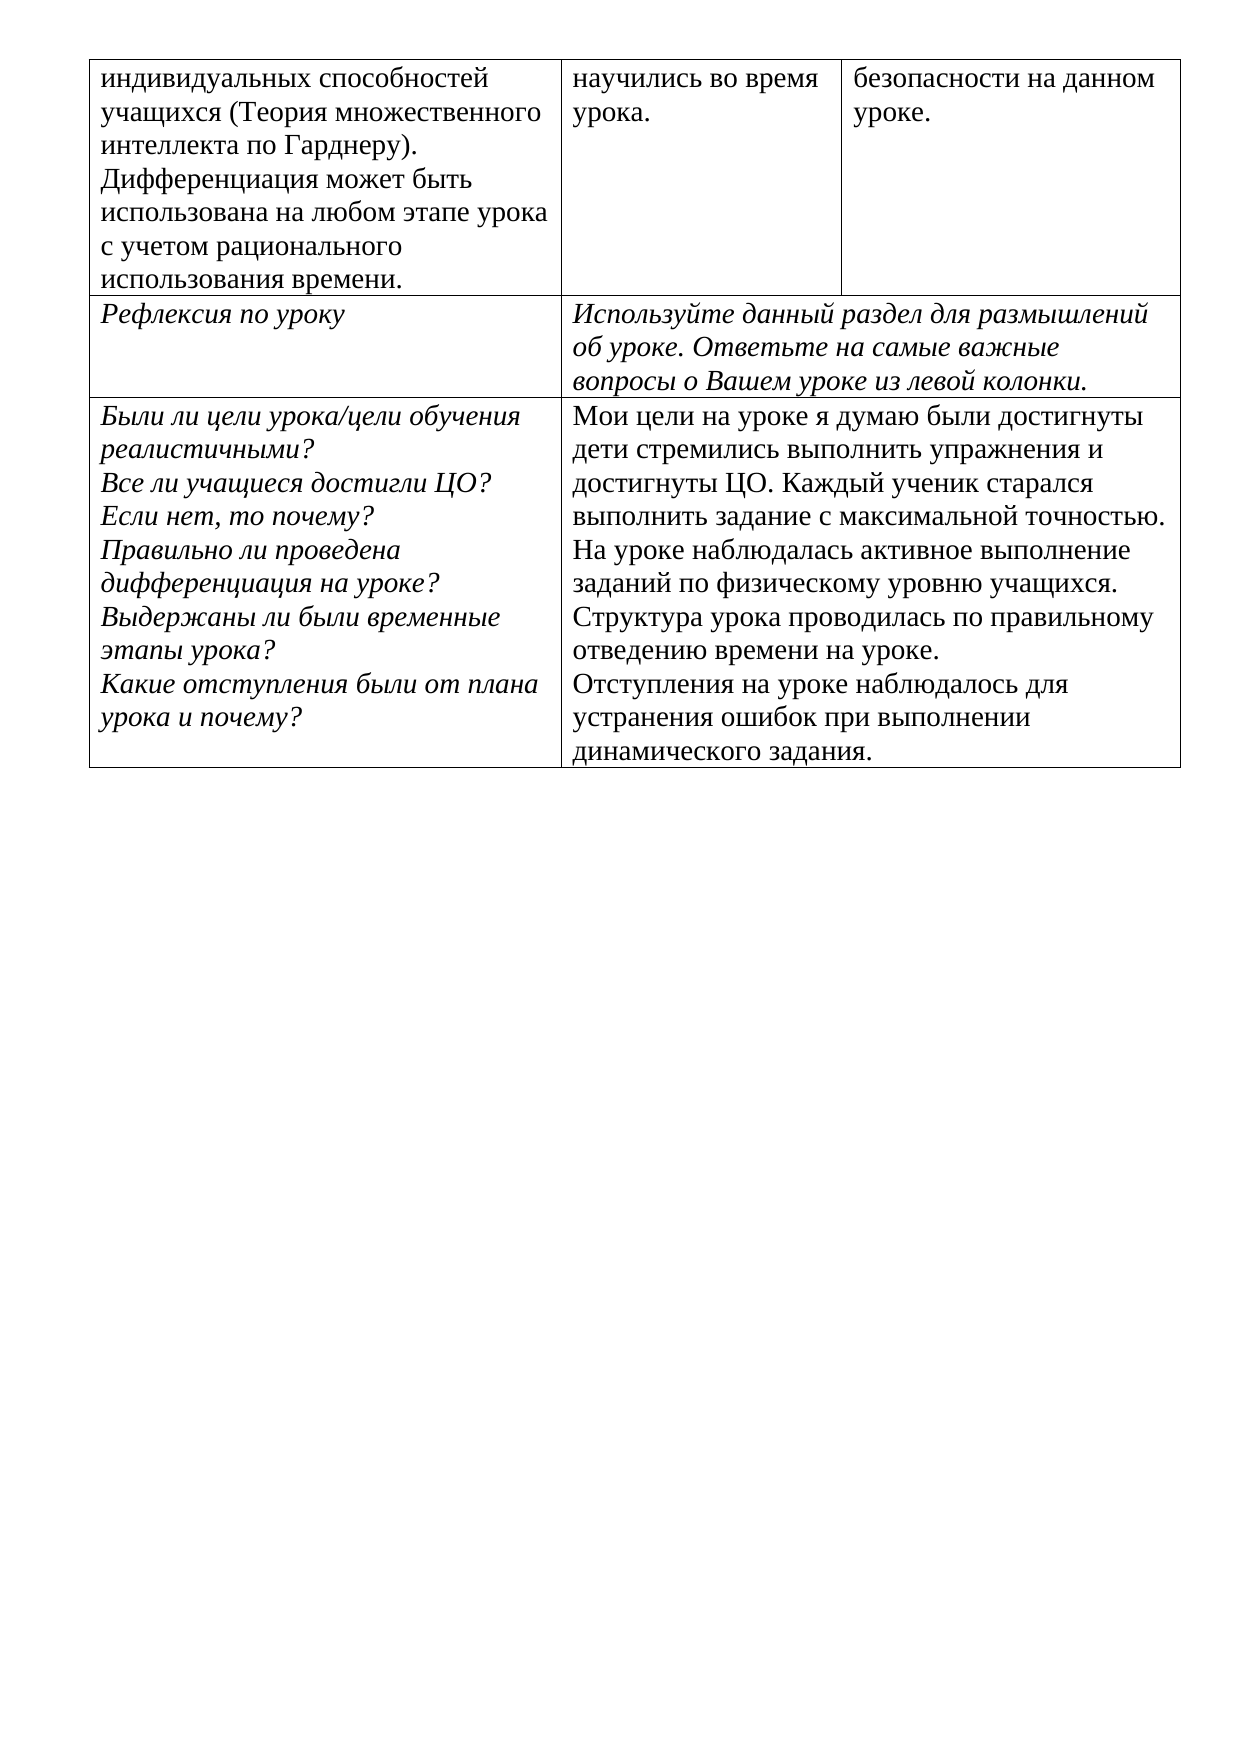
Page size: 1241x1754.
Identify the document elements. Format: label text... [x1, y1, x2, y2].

table_cell Рефлексия по уроку [90, 296, 561, 397]
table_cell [562, 60, 841, 295]
table_cell Используйте данный раздел для размышлений об уроке. Ответьте на самые важные вопросы о Вашем уроке из левой колонки. [562, 296, 1180, 397]
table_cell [842, 60, 1180, 295]
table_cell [90, 60, 561, 295]
table_cell Мои цели на уроке я думаю были достигнуты дети стремились выполнить упражнения и достигнуты ЦО. Каждый ученик старался выполнить задание с максимальной точностью. На уроке наблюдалась активное выполнение заданий по физическому уровню учащихся. Структура урока проводилась по правильному отведению времени на уроке. Отступления на уроке наблюдалось для устранения ошибок при выполнении динамического задания. [562, 398, 1180, 767]
table_cell Были ли цели урока/цели обучения реалистичными? Все ли учащиеся достигли ЦО? Если нет, то почему? Правильно ли проведена дифференциация на уроке? Выдержаны ли были временные этапы урока? Какие отступления были от плана урока и почему? [90, 398, 561, 767]
